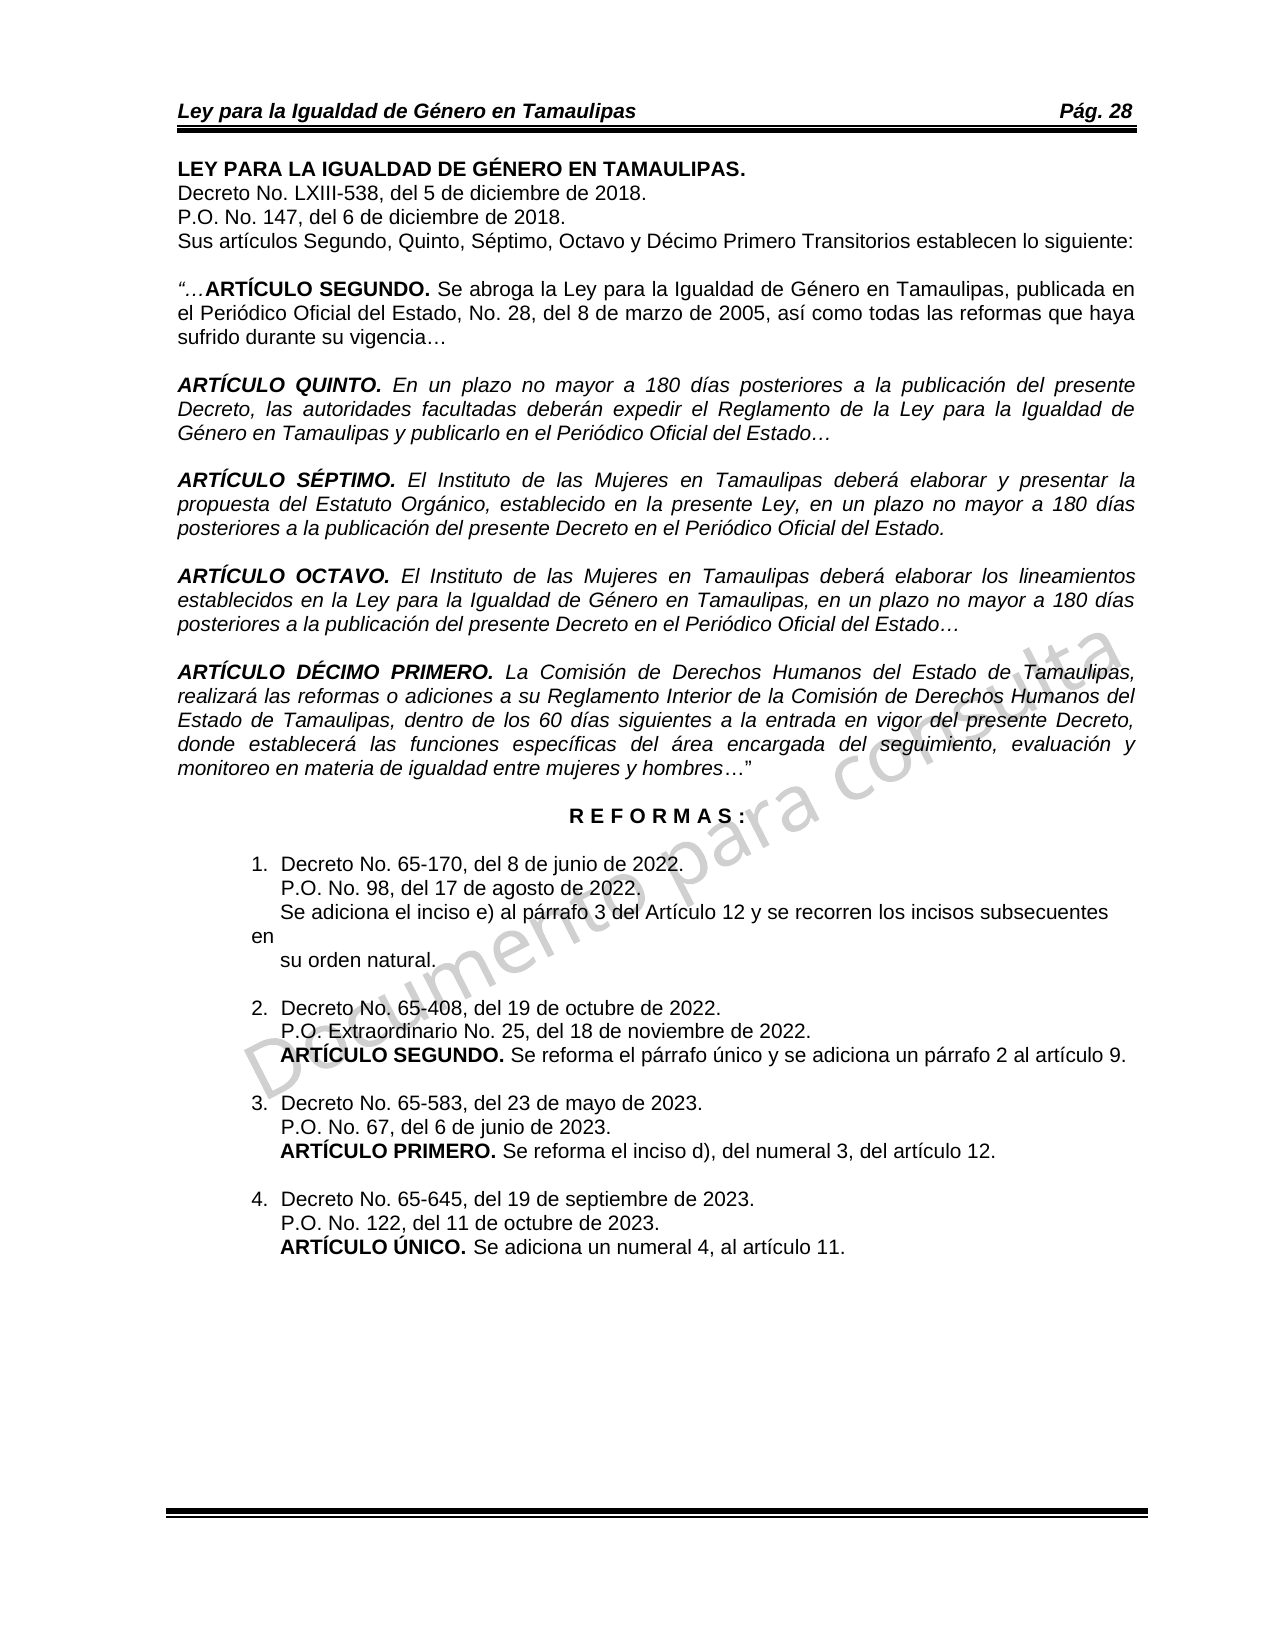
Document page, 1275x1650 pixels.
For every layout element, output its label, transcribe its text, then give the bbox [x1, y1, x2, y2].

list Decreto No. 65-583, del 23 de mayo de 2023. [251, 1091, 1132, 1115]
list Decreto No. 65-408, del 19 de octubre de 2022. [251, 995, 1132, 1019]
list Decreto No. 65-645, del 19 de septiembre de 2023. [251, 1187, 1132, 1211]
text Se adiciona el inciso e) al párrafo 3 del Artículo 12 y se recorren los incisos subsecuentes en [251, 899, 1137, 947]
text ARTÍCULO OCTAVO. El Instituto de las Mujeres en Tamaulipas deberá elaborar los lineamientos establecidos en la Ley para la Igualdad de Género en Tamaulipas, en un plazo no mayor a 180 días posteriores a la publicación del presente Decreto en el Periódico Oficial del Estado… [177, 564, 1137, 636]
text ARTÍCULO PRIMERO. Se reforma el inciso d), del numeral 3, del artículo 12. [251, 1139, 1137, 1163]
text ARTÍCULO SÉPTIMO. El Instituto de las Mujeres en Tamaulipas deberá elaborar y presentar la propuesta del Estatuto Orgánico, establecido en la presente Ley, en un plazo no mayor a 180 días posteriores a la publicación del presente Decreto en el Periódico Oficial del Estado. [177, 468, 1137, 540]
list REFORMAS: [177, 804, 1137, 828]
text P.O. No. 67, del 6 de junio de 2023. [177, 1115, 1137, 1139]
text su orden natural. [251, 947, 1137, 971]
text ARTÍCULO ÚNICO. Se adiciona un numeral 4, al artículo 11. [251, 1235, 1137, 1259]
text ARTÍCULO SEGUNDO. Se reforma el párrafo único y se adiciona un párrafo 2 al artículo 9. [251, 1043, 1137, 1067]
text ARTÍCULO QUINTO. En un plazo no mayor a 180 días posteriores a la publicación del presente Decreto, las autoridades facultadas deberán expedir el Reglamento de la Ley para la Igualdad de Género en Tamaulipas y publicarlo en el Periódico Oficial del Estado… [177, 372, 1137, 444]
text LEY PARA LA IGUALDAD DE GÉNERO EN TAMAULIPAS. [177, 157, 1137, 181]
text ARTÍCULO DÉCIMO PRIMERO. La Comisión de Derechos Humanos del Estado de Tamaulipas, realizará las reformas o adiciones a su Reglamento Interior de la Comisión de Derechos Humanos del Estado de Tamaulipas, dentro de los 60 días siguientes a la entrada en vigor del presente Decreto, donde establecerá las funciones específicas del área encargada del seguimiento, evaluación y monitoreo en materia de igualdad entre mujeres y hombres…” [177, 660, 1137, 780]
text Sus artículos Segundo, Quinto, Séptimo, Octavo y Décimo Primero Transitorios establecen lo siguiente: [177, 229, 1137, 253]
text “…ARTÍCULO SEGUNDO. Se abroga la Ley para la Igualdad de Género en Tamaulipas, publicada en el Periódico Oficial del Estado, No. 28, del 8 de marzo de 2005, así como todas las reformas que haya sufrido durante su vigencia… [177, 277, 1137, 348]
text P.O. No. 147, del 6 de diciembre de 2018. [177, 205, 1137, 229]
text P.O. No. 122, del 11 de octubre de 2023. [177, 1211, 1137, 1235]
text P.O. No. 98, del 17 de agosto de 2022. [177, 876, 1137, 899]
list Decreto No. 65-170, del 8 de junio de 2022. [251, 852, 1132, 876]
text P.O. Extraordinario No. 25, del 18 de noviembre de 2022. [177, 1019, 1137, 1043]
text Decreto No. LXIII-538, del 5 de diciembre de 2018. [177, 181, 1137, 205]
